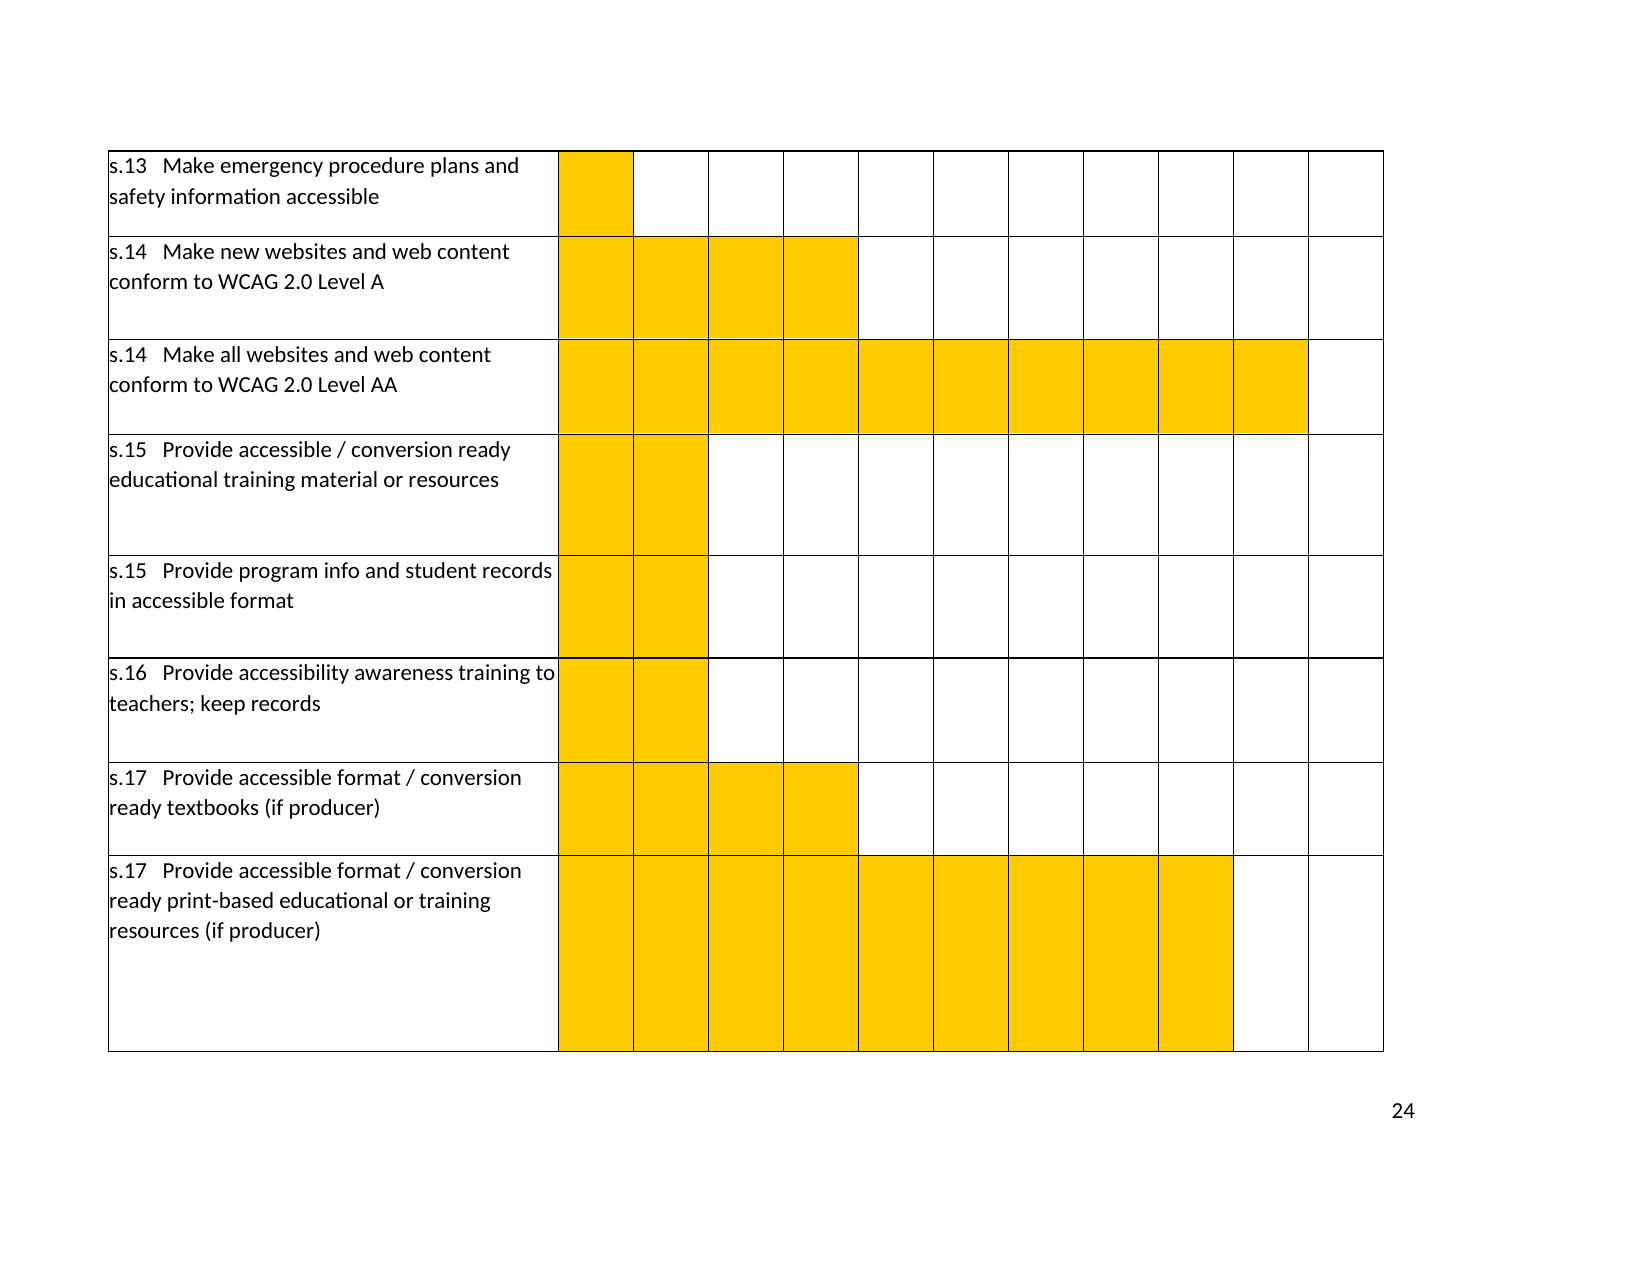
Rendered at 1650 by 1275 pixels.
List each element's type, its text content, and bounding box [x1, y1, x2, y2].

table_cell [709, 556, 783, 657]
table_cell [559, 435, 633, 555]
table_cell [709, 763, 783, 855]
table_cell s.15 Provide program info and student records in accessible format [109, 556, 558, 657]
table_cell [1159, 763, 1233, 855]
table_cell [559, 340, 633, 433]
table_cell [1009, 152, 1083, 236]
table_cell [1009, 763, 1083, 855]
table_cell [709, 659, 783, 762]
table_cell [1009, 340, 1083, 433]
table_cell [1309, 556, 1383, 657]
table_cell s.17 Provide accessible format / conversion ready print-based educational or training resources (if producer) [109, 856, 558, 1051]
table_cell [1234, 237, 1308, 338]
table_cell [1084, 340, 1158, 433]
table_cell [934, 556, 1008, 657]
table_cell [559, 556, 633, 657]
table_cell [559, 237, 633, 338]
table_cell [559, 659, 633, 762]
table_cell [934, 237, 1008, 338]
table_cell [559, 152, 633, 236]
table_cell s.14 Make new websites and web content conform to WCAG 2.0 Level A [109, 237, 558, 338]
table_cell [859, 556, 933, 657]
table_cell [934, 659, 1008, 762]
table_cell [934, 340, 1008, 433]
table_cell [634, 152, 708, 236]
table_cell [1009, 237, 1083, 338]
table_cell s.17 Provide accessible format / conversion ready textbooks (if producer) [109, 763, 558, 855]
table_cell [1159, 556, 1233, 657]
table_cell [559, 856, 633, 1051]
table_cell s.16 Provide accessibility awareness training to teachers; keep records [109, 659, 558, 762]
table_cell [1159, 659, 1233, 762]
table_cell [934, 763, 1008, 855]
table_cell [1159, 856, 1233, 1051]
table_cell [1009, 435, 1083, 555]
table_cell [859, 659, 933, 762]
table_cell [1309, 152, 1383, 236]
table_cell [1084, 659, 1158, 762]
table_cell [634, 340, 708, 433]
table_cell [859, 856, 933, 1051]
table_cell [1309, 435, 1383, 555]
table_cell [1309, 237, 1383, 338]
table_cell s.14 Make all websites and web content conform to WCAG 2.0 Level AA [109, 340, 558, 433]
table_cell [784, 556, 858, 657]
table_cell [859, 435, 933, 555]
table_cell [634, 237, 708, 338]
table_cell [934, 435, 1008, 555]
table_cell [1159, 237, 1233, 338]
table_cell [784, 763, 858, 855]
table_cell [1084, 763, 1158, 855]
table_cell [1084, 152, 1158, 236]
table_cell [1234, 435, 1308, 555]
table_cell [709, 237, 783, 338]
table_cell [784, 152, 858, 236]
table_cell [1084, 237, 1158, 338]
table_cell [1234, 340, 1308, 433]
table_cell [1234, 659, 1308, 762]
table_cell [1309, 659, 1383, 762]
table_cell [1009, 556, 1083, 657]
table_cell [1009, 659, 1083, 762]
table_cell [1309, 856, 1383, 1051]
table_cell [934, 152, 1008, 236]
table_cell [1234, 856, 1308, 1051]
table_cell [1084, 856, 1158, 1051]
table_cell [784, 435, 858, 555]
table_cell [784, 340, 858, 433]
table_cell [859, 237, 933, 338]
table_cell [709, 856, 783, 1051]
table_cell [1234, 763, 1308, 855]
table_cell [934, 856, 1008, 1051]
table_cell [859, 763, 933, 855]
table_cell [1084, 556, 1158, 657]
table_cell [1159, 340, 1233, 433]
table_cell [1159, 152, 1233, 236]
table_cell s.13 Make emergency procedure plans and safety information accessible [109, 152, 558, 236]
table_cell [709, 152, 783, 236]
table_cell [784, 237, 858, 338]
table_cell [634, 659, 708, 762]
table_cell [859, 152, 933, 236]
table_cell [859, 340, 933, 433]
table_cell [559, 763, 633, 855]
table_cell [709, 340, 783, 433]
table_cell [634, 856, 708, 1051]
table_cell [784, 856, 858, 1051]
table_cell [1234, 152, 1308, 236]
table_cell [1309, 763, 1383, 855]
table_cell s.15 Provide accessible / conversion ready educational training material or resources [109, 435, 558, 555]
table_cell [1309, 340, 1383, 433]
table_cell [634, 435, 708, 555]
table_cell [634, 763, 708, 855]
table_cell [1159, 435, 1233, 555]
table_cell [1234, 556, 1308, 657]
table_cell [1084, 435, 1158, 555]
table_cell [1009, 856, 1083, 1051]
table_cell [709, 435, 783, 555]
table_cell [634, 556, 708, 657]
table_cell [784, 659, 858, 762]
